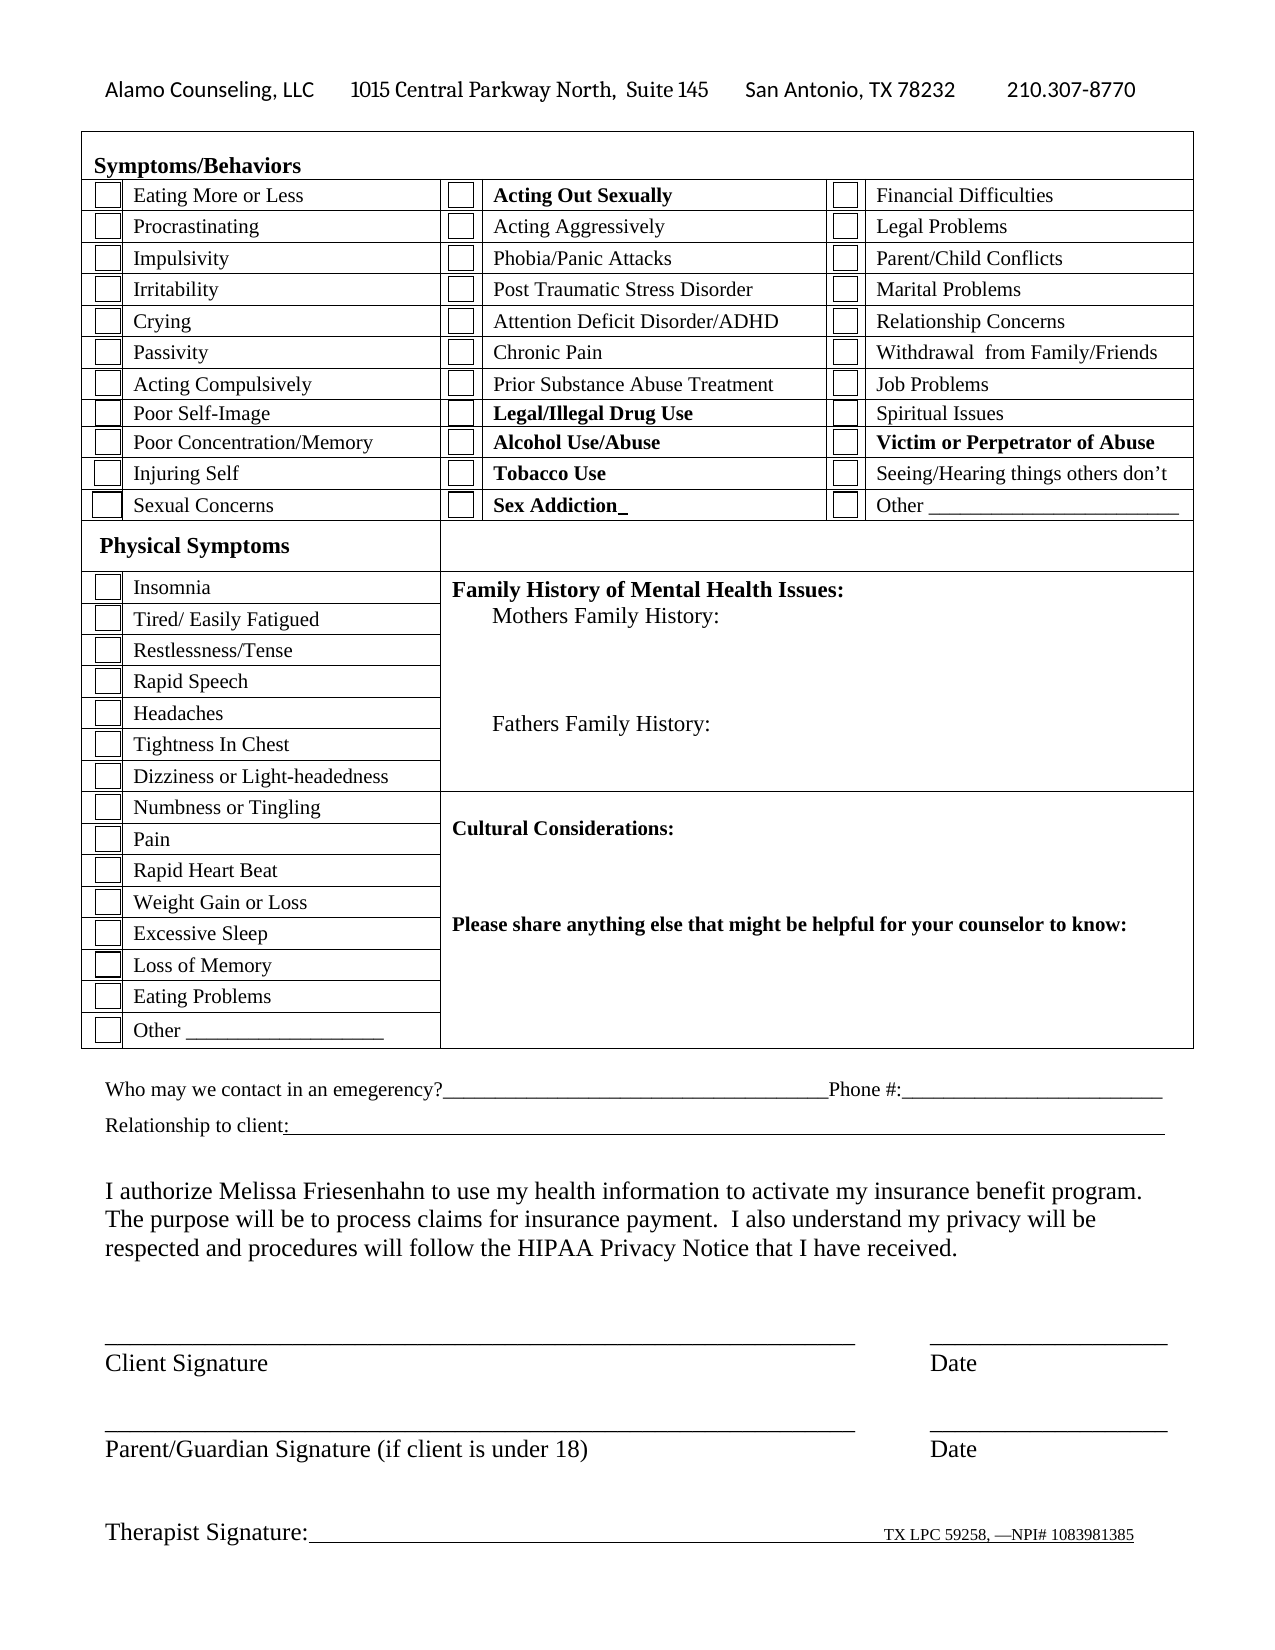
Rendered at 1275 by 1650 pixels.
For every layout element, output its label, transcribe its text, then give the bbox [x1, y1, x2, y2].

table_cell [441, 521, 1193, 571]
table_cell [82, 824, 122, 854]
table_cell [441, 274, 482, 304]
table_cell Chronic Pain [483, 337, 826, 367]
table_cell [82, 981, 122, 1011]
table_cell Eating More or Less [123, 180, 440, 210]
table_cell Legal/Illegal Drug Use [483, 400, 826, 426]
table_cell [474, 400, 482, 426]
table_cell Dizziness or Light-headedness [123, 761, 440, 791]
table_cell [82, 337, 122, 367]
table_cell [82, 604, 122, 634]
table_cell [82, 490, 122, 520]
table_cell Spiritual Issues [866, 400, 1193, 426]
table_cell [82, 369, 122, 399]
table_cell [82, 1013, 122, 1048]
table_cell [82, 635, 122, 665]
table_cell [441, 458, 482, 489]
table_cell [82, 761, 122, 791]
table_cell Tobacco Use [483, 458, 826, 489]
table_cell Job Problems [866, 369, 1193, 399]
table_cell Acting Out Sexually [483, 180, 826, 210]
table_cell Injuring Self [123, 458, 440, 489]
table_cell Parent/Child Conflicts [866, 243, 1193, 273]
table_cell [82, 729, 122, 760]
table_cell [82, 243, 122, 273]
table_cell [441, 427, 482, 457]
table_cell Financial Difficulties [866, 180, 1193, 210]
table_cell [441, 306, 482, 336]
table_cell Family History of Mental Health Issues: Mothers Family History: Fathers Family History: [441, 572, 1193, 791]
table_cell [827, 400, 833, 426]
table_cell [82, 400, 95, 426]
table_cell Weight Gain or Loss [123, 887, 440, 917]
table_cell [441, 490, 482, 520]
table_cell Insomnia [123, 572, 440, 602]
table_cell Sex Addiction [483, 490, 826, 520]
text I authorize Melissa Friesenhahn to use my health information to activate my insurance benefit program. The purpose will be to process claims for insurance payment. I also understand my privacy will be respected and procedures will follow the HIPAA Privacy Notice that I have received. [105, 1176, 1170, 1262]
table_cell Seeing/Hearing things others don’t [866, 458, 1193, 489]
table_cell Poor Concentration/Memory [123, 427, 440, 457]
table_cell Pain [123, 824, 440, 854]
table_cell Poor Self-Image [123, 400, 440, 426]
table_cell Other ___________________ [123, 1013, 440, 1048]
text Parent/Guardian Signature (if client is under 18) Date [105, 1434, 1170, 1463]
table_cell [82, 211, 122, 242]
table_cell [82, 572, 122, 602]
table_cell Symptoms/Behaviors [82, 132, 1193, 179]
table_cell Attention Deficit Disorder/ADHD [483, 306, 826, 336]
table_cell Physical Symptoms [82, 521, 440, 571]
table_cell [82, 698, 122, 728]
table_cell Tightness In Chest [123, 729, 440, 760]
table_cell [827, 211, 865, 242]
table_cell [441, 211, 482, 242]
table_cell [827, 427, 865, 457]
table_cell [827, 458, 865, 489]
table_cell [82, 666, 122, 697]
table_cell Restlessness/Tense [123, 635, 440, 665]
table_cell [827, 490, 865, 520]
text Client Signature Date [105, 1348, 1170, 1406]
table_cell Legal Problems [866, 211, 1193, 242]
table_cell [82, 306, 122, 336]
table_cell Rapid Heart Beat [123, 855, 440, 886]
table_cell Cultural Considerations: Please share anything else that might be helpful for your counselor to know: [441, 792, 1193, 1048]
text ____________________________________________________________ ___________________ [105, 1406, 1170, 1434]
table_cell [827, 180, 865, 210]
table_cell [449, 401, 473, 425]
table_cell [441, 180, 482, 210]
table_cell [82, 180, 122, 210]
table_cell Prior Substance Abuse Treatment [483, 369, 826, 399]
text Who may we contact in an emegerency?_____________________________________Phone #:_________________________ [105, 1077, 1170, 1101]
table_cell Excessive Sleep [123, 918, 440, 948]
table_cell [858, 400, 865, 426]
table_cell [441, 243, 482, 273]
table_cell [827, 369, 865, 399]
table_cell Rapid Speech [123, 666, 440, 697]
table_cell Impulsivity [123, 243, 440, 273]
table_cell [82, 855, 122, 886]
table_cell Acting Aggressively [483, 211, 826, 242]
table_cell [441, 337, 482, 367]
table_cell [441, 400, 448, 426]
table_cell [441, 369, 482, 399]
table_cell Relationship Concerns [866, 306, 1193, 336]
table_cell Headaches [123, 698, 440, 728]
table_cell Acting Compulsively [123, 369, 440, 399]
table_cell [82, 950, 122, 980]
table_cell Loss of Memory [123, 950, 440, 980]
table_cell [82, 792, 122, 823]
table_cell Other ________________________ [866, 490, 1193, 520]
table_cell [834, 401, 857, 425]
table_cell Phobia/Panic Attacks [483, 243, 826, 273]
table_cell Alcohol Use/Abuse [483, 427, 826, 457]
text ____________________________________________________________ ___________________ [105, 1319, 1170, 1348]
table_cell [82, 918, 122, 948]
table_cell [827, 243, 865, 273]
table_cell Withdrawal from Family/Friends [866, 337, 1193, 367]
table_cell Passivity [123, 337, 440, 367]
table_cell Post Traumatic Stress Disorder [483, 274, 826, 304]
table_cell [96, 401, 120, 425]
table_cell Eating Problems [123, 981, 440, 1011]
table_cell Victim or Perpetrator of Abuse [866, 427, 1193, 457]
table_cell Procrastinating [123, 211, 440, 242]
table_cell [827, 306, 865, 336]
table_cell [827, 337, 865, 367]
table_cell Marital Problems [866, 274, 1193, 304]
table_cell Crying [123, 306, 440, 336]
table_cell Irritability [123, 274, 440, 304]
table_cell [82, 458, 122, 489]
table_cell [82, 274, 122, 304]
table_cell [82, 887, 122, 917]
table_cell Numbness or Tingling [123, 792, 440, 823]
table_cell [82, 427, 122, 457]
table_cell Tired/ Easily Fatigued [123, 604, 440, 634]
text Relationship to client: [105, 1113, 1170, 1137]
table_cell Sexual Concerns [123, 490, 440, 520]
table_cell [827, 274, 865, 304]
